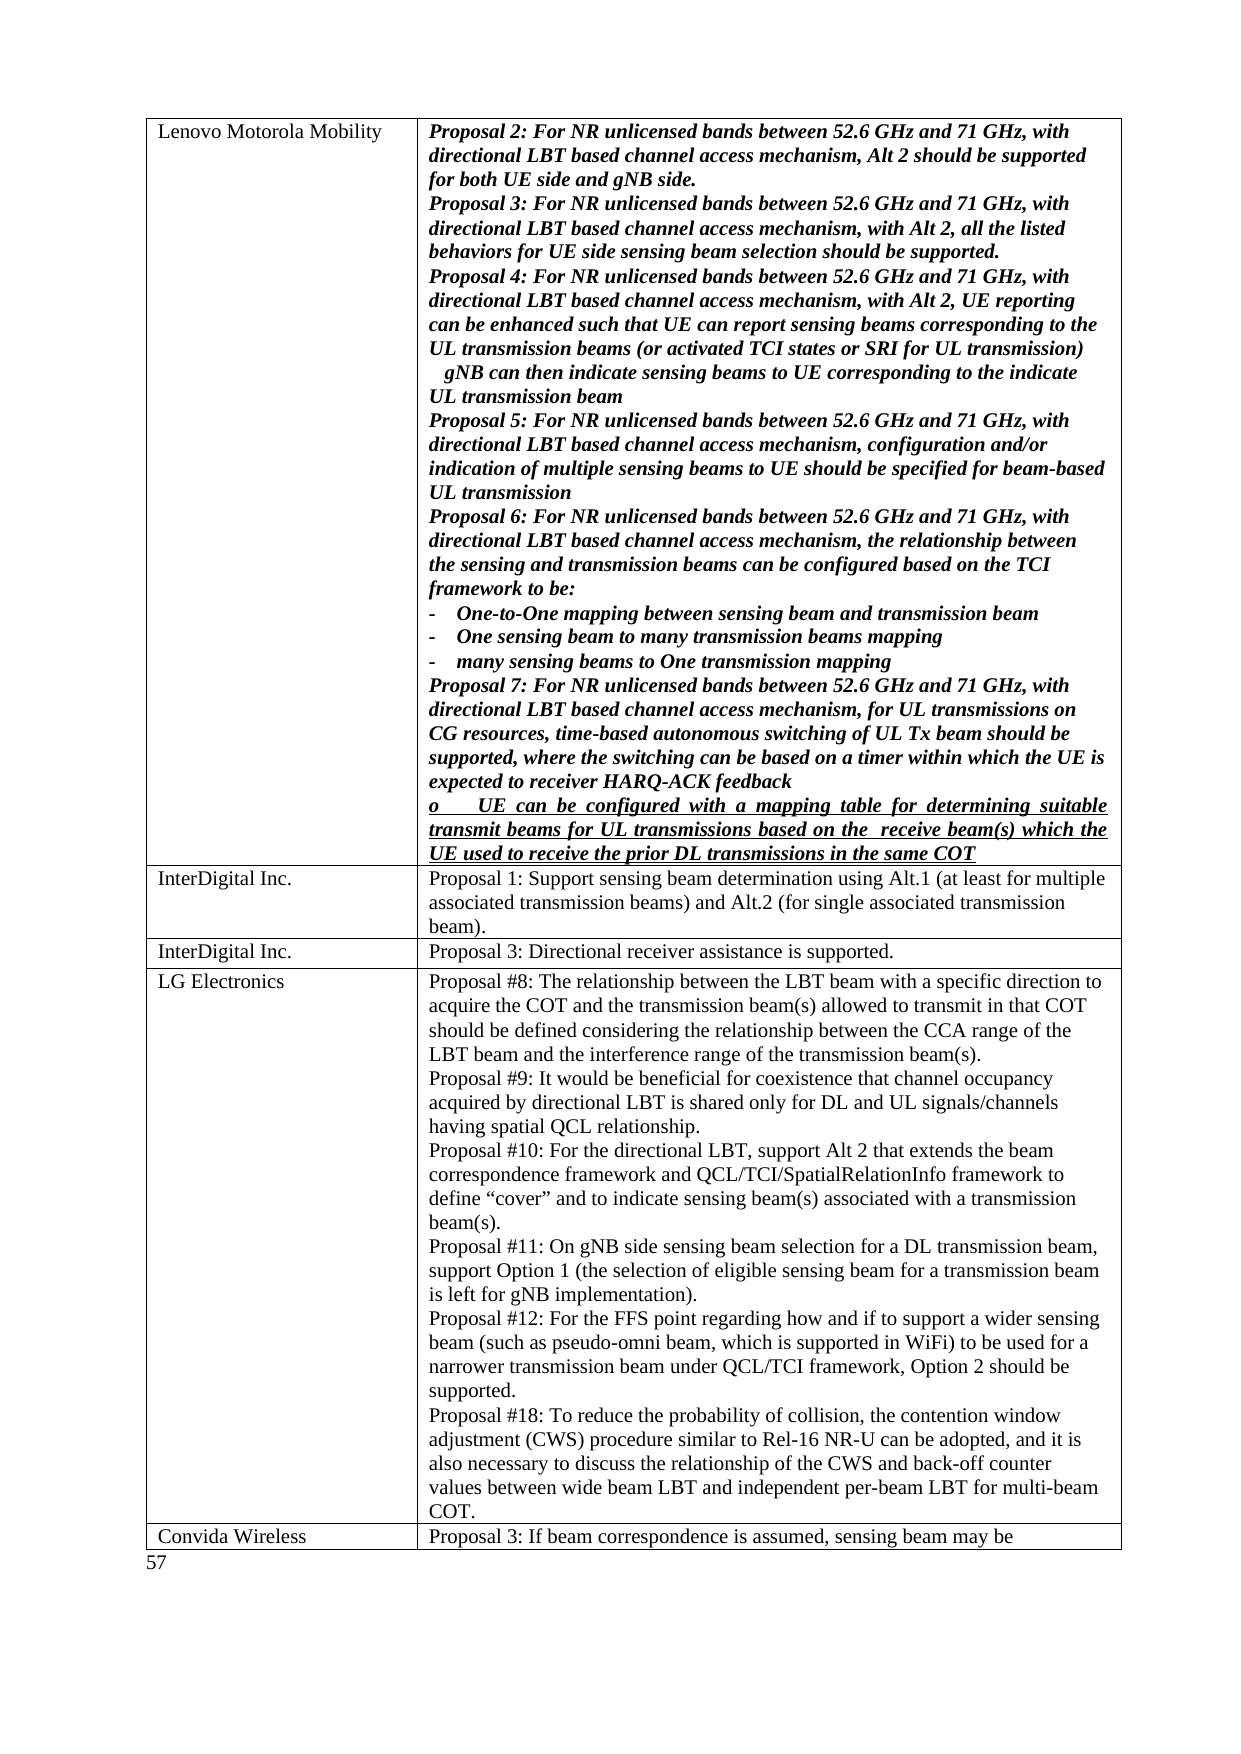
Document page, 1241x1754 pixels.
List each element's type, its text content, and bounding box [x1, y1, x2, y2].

table_cell LG Electronics [147, 969, 417, 1523]
table_cell Proposal 2: For NR unlicensed bands between 52.6 GHz and 71 GHz, with directional LBT based channel access mechanism, Alt 2 should be supported for both UE side and gNB side. Proposal 3: For NR unlicensed bands between 52.6 GHz and 71 GHz, with directional LBT based channel access mechanism, with Alt 2, all the listed behaviors for UE side sensing beam selection should be supported. Proposal 4: For NR unlicensed bands between 52.6 GHz and 71 GHz, with directional LBT based channel access mechanism, with Alt 2, UE reporting can be enhanced such that UE can report sensing beams corresponding to the UL transmission beams (or activated TCI states or SRI for UL transmission) gNB can then indicate sensing beams to UE corresponding to the indicate UL transmission beam Proposal 5: For NR unlicensed bands between 52.6 GHz and 71 GHz, with directional LBT based channel access mechanism, configuration and/or indication of multiple sensing beams to UE should be specified for beam-based UL transmission Proposal 6: For NR unlicensed bands between 52.6 GHz and 71 GHz, with directional LBT based channel access mechanism, the relationship between the sensing and transmission beams can be configured based on the TCI framework to be: - One-to-One mapping between sensing beam and transmission beam - One sensing beam to many transmission beams mapping - many sensing beams to One transmission mapping Proposal 7: For NR unlicensed bands between 52.6 GHz and 71 GHz, with directional LBT based channel access mechanism, for UL transmissions on CG resources, time-based autonomous switching of UL Tx beam should be supported, where the switching can be based on a timer within which the UE is expected to receiver HARQ-ACK feedback o UE can be configured with a mapping table for determining suitable transmit beams for UL transmissions based on the receive beam(s) which the UE used to receive the prior DL transmissions in the same COT [418, 119, 1121, 865]
table_cell Lenovo Motorola Mobility [147, 119, 417, 865]
table_cell Convida Wireless [147, 1524, 417, 1549]
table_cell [418, 1524, 1121, 1549]
table_cell InterDigital Inc. [147, 939, 417, 968]
table_cell Proposal #8: The relationship between the LBT beam with a specific direction to acquire the COT and the transmission beam(s) allowed to transmit in that COT should be defined considering the relationship between the CCA range of the LBT beam and the interference range of the transmission beam(s). Proposal #9: It would be beneficial for coexistence that channel occupancy acquired by directional LBT is shared only for DL and UL signals/channels having spatial QCL relationship. Proposal #10: For the directional LBT, support Alt 2 that extends the beam correspondence framework and QCL/TCI/SpatialRelationInfo framework to define “cover” and to indicate sensing beam(s) associated with a transmission beam(s). Proposal #11: On gNB side sensing beam selection for a DL transmission beam, support Option 1 (the selection of eligible sensing beam for a transmission beam is left for gNB implementation). Proposal #12: For the FFS point regarding how and if to support a wider sensing beam (such as pseudo-omni beam, which is supported in WiFi) to be used for a narrower transmission beam under QCL/TCI framework, Option 2 should be supported. Proposal #18: To reduce the probability of collision, the contention window adjustment (CWS) procedure similar to Rel-16 NR-U can be adopted, and it is also necessary to discuss the relationship of the CWS and back-off counter values between wide beam LBT and independent per-beam LBT for multi-beam COT. [418, 969, 1121, 1523]
table_cell InterDigital Inc. [147, 866, 417, 938]
table_cell Proposal 3: Directional receiver assistance is supported. [418, 939, 1121, 968]
table_cell Proposal 1: Support sensing beam determination using Alt.1 (at least for multiple associated transmission beams) and Alt.2 (for single associated transmission beam). [418, 866, 1121, 938]
